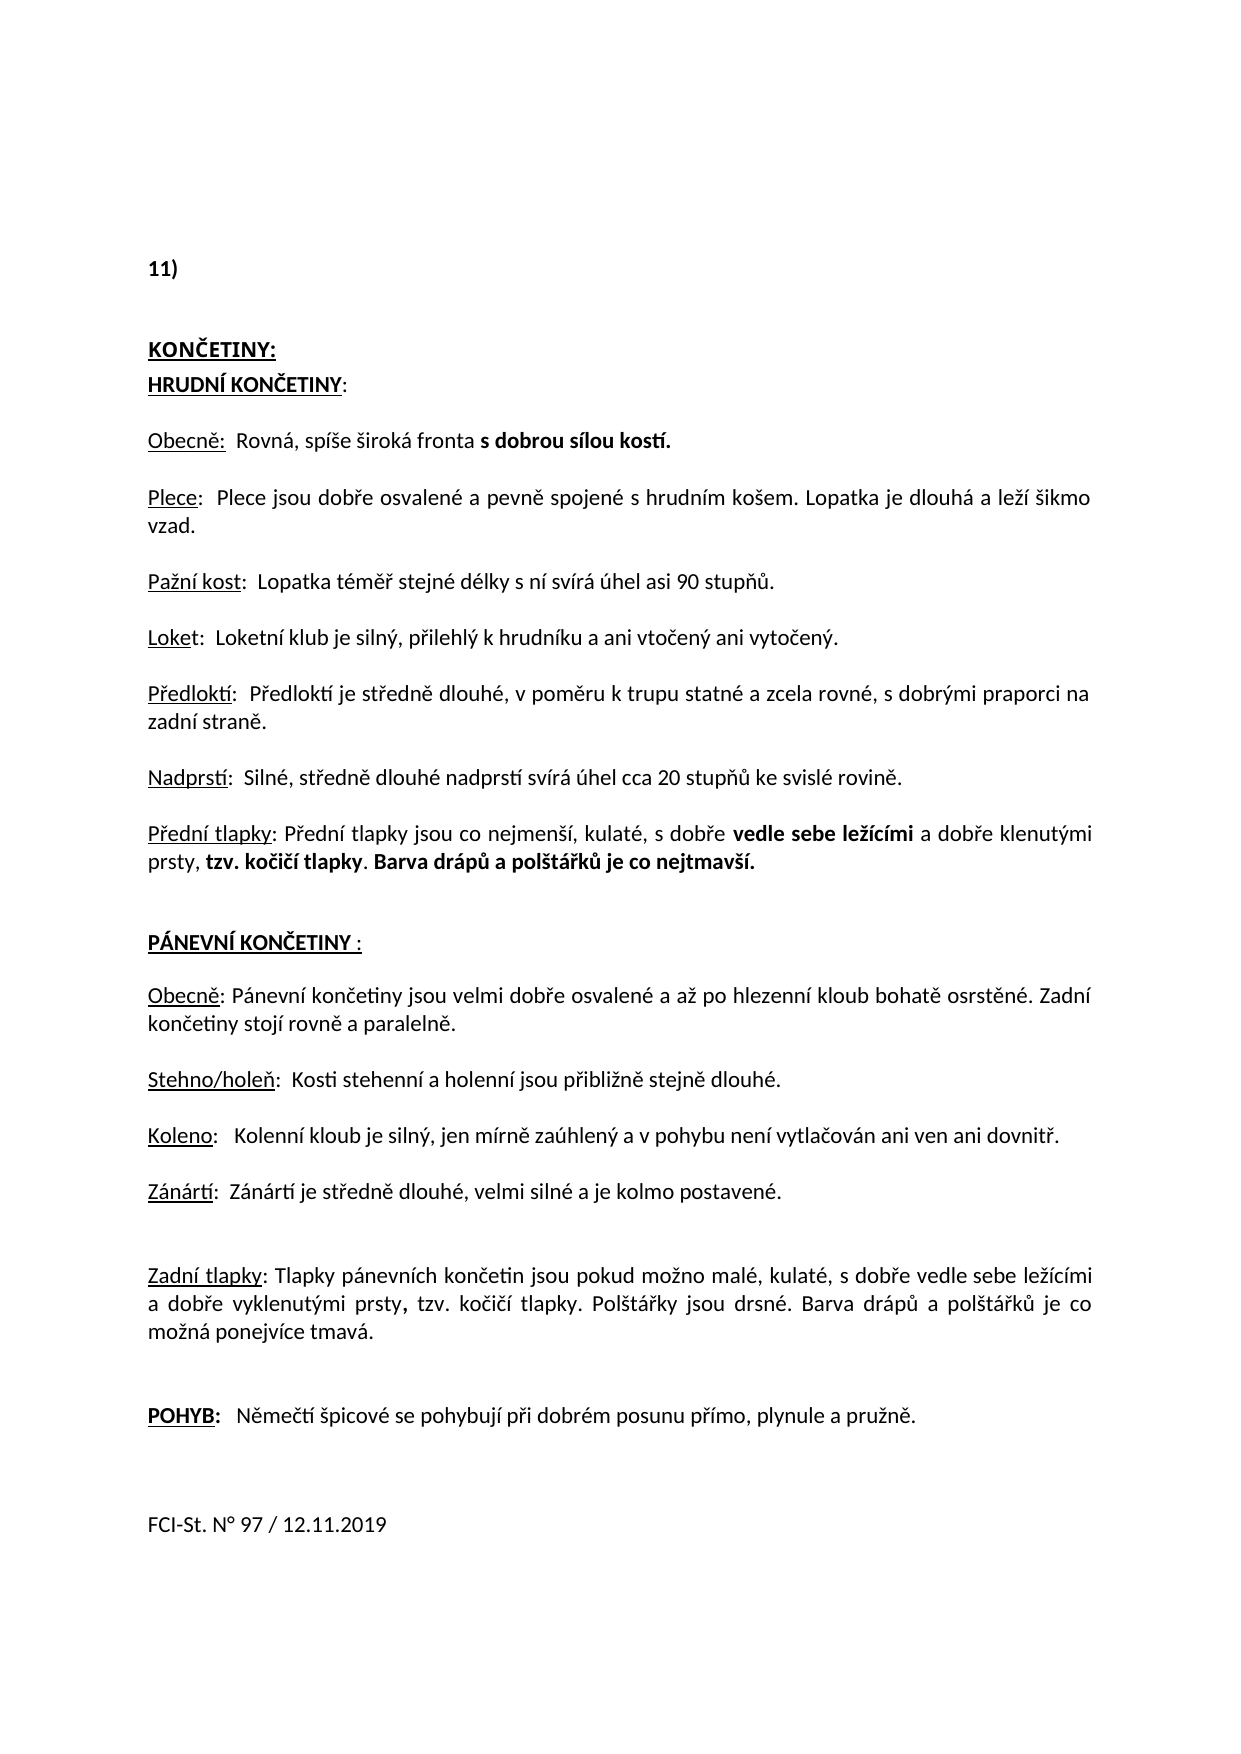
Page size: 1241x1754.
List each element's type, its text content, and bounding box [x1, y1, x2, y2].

text Zadní tlapky: Tlapky pánevních končetin jsou pokud možno malé, kulaté, s dobře vedle sebe ležícími a dobře vyklenutými prsty, tzv. kočičí tlapky. Polštářky jsou drsné. Barva drápů a polštářků je co možná ponejvíce tmavá. [148, 1261, 1093, 1345]
text 11) [148, 254, 1093, 282]
text Plece: Plece jsou dobře osvalené a pevně spojené s hrudním košem. Lopatka je dlouhá a leží šikmo vzad. [148, 483, 1093, 539]
text Obecně: Rovná, spíše široká fronta s dobrou sílou kostí. [148, 427, 1093, 455]
text Nadprstí: Silné, středně dlouhé nadprstí svírá úhel cca 20 stupňů ke svislé rovině. [148, 763, 1093, 791]
text Zánártí: Zánártí je středně dlouhé, velmi silné a je kolmo postavené. [148, 1177, 1093, 1205]
text Přední tlapky: Přední tlapky jsou co nejmenší, kulaté, s dobře vedle sebe ležícími a dobře klenutými prsty, tzv. kočičí tlapky. Barva drápů a polštářků je co nejtmavší. [148, 819, 1093, 875]
text FCI-St. N° 97 / 12.11.2019 [148, 1510, 1093, 1538]
text Loket: Loketní klub je silný, přilehlý k hrudníku a ani vtočený ani vytočený. [148, 623, 1093, 651]
text Obecně: Pánevní končetiny jsou velmi dobře osvalené a až po hlezenní kloub bohatě osrstěné. Zadní končetiny stojí rovně a paralelně. [148, 981, 1093, 1037]
text Stehno/holeň: Kosti stehenní a holenní jsou přibližně stejně dlouhé. [148, 1065, 1093, 1093]
text POHYB: Němečtí špicové se pohybují při dobrém posunu přímo, plynule a pružně. [148, 1401, 1093, 1429]
text PÁNEVNÍ KONČETINY : [148, 928, 1093, 956]
text HRUDNÍ KONČETINY: [148, 371, 1093, 399]
text KONČETINY: [148, 335, 1093, 363]
text Koleno: Kolenní kloub je silný, jen mírně zaúhlený a v pohybu není vytlačován ani ven ani dovnitř. [148, 1121, 1093, 1149]
text Pažní kost: Lopatka téměř stejné délky s ní svírá úhel asi 90 stupňů. [148, 567, 1093, 595]
text Předloktí: Předloktí je středně dlouhé, v poměru k trupu statné a zcela rovné, s dobrými praporci na zadní straně. [148, 679, 1093, 735]
